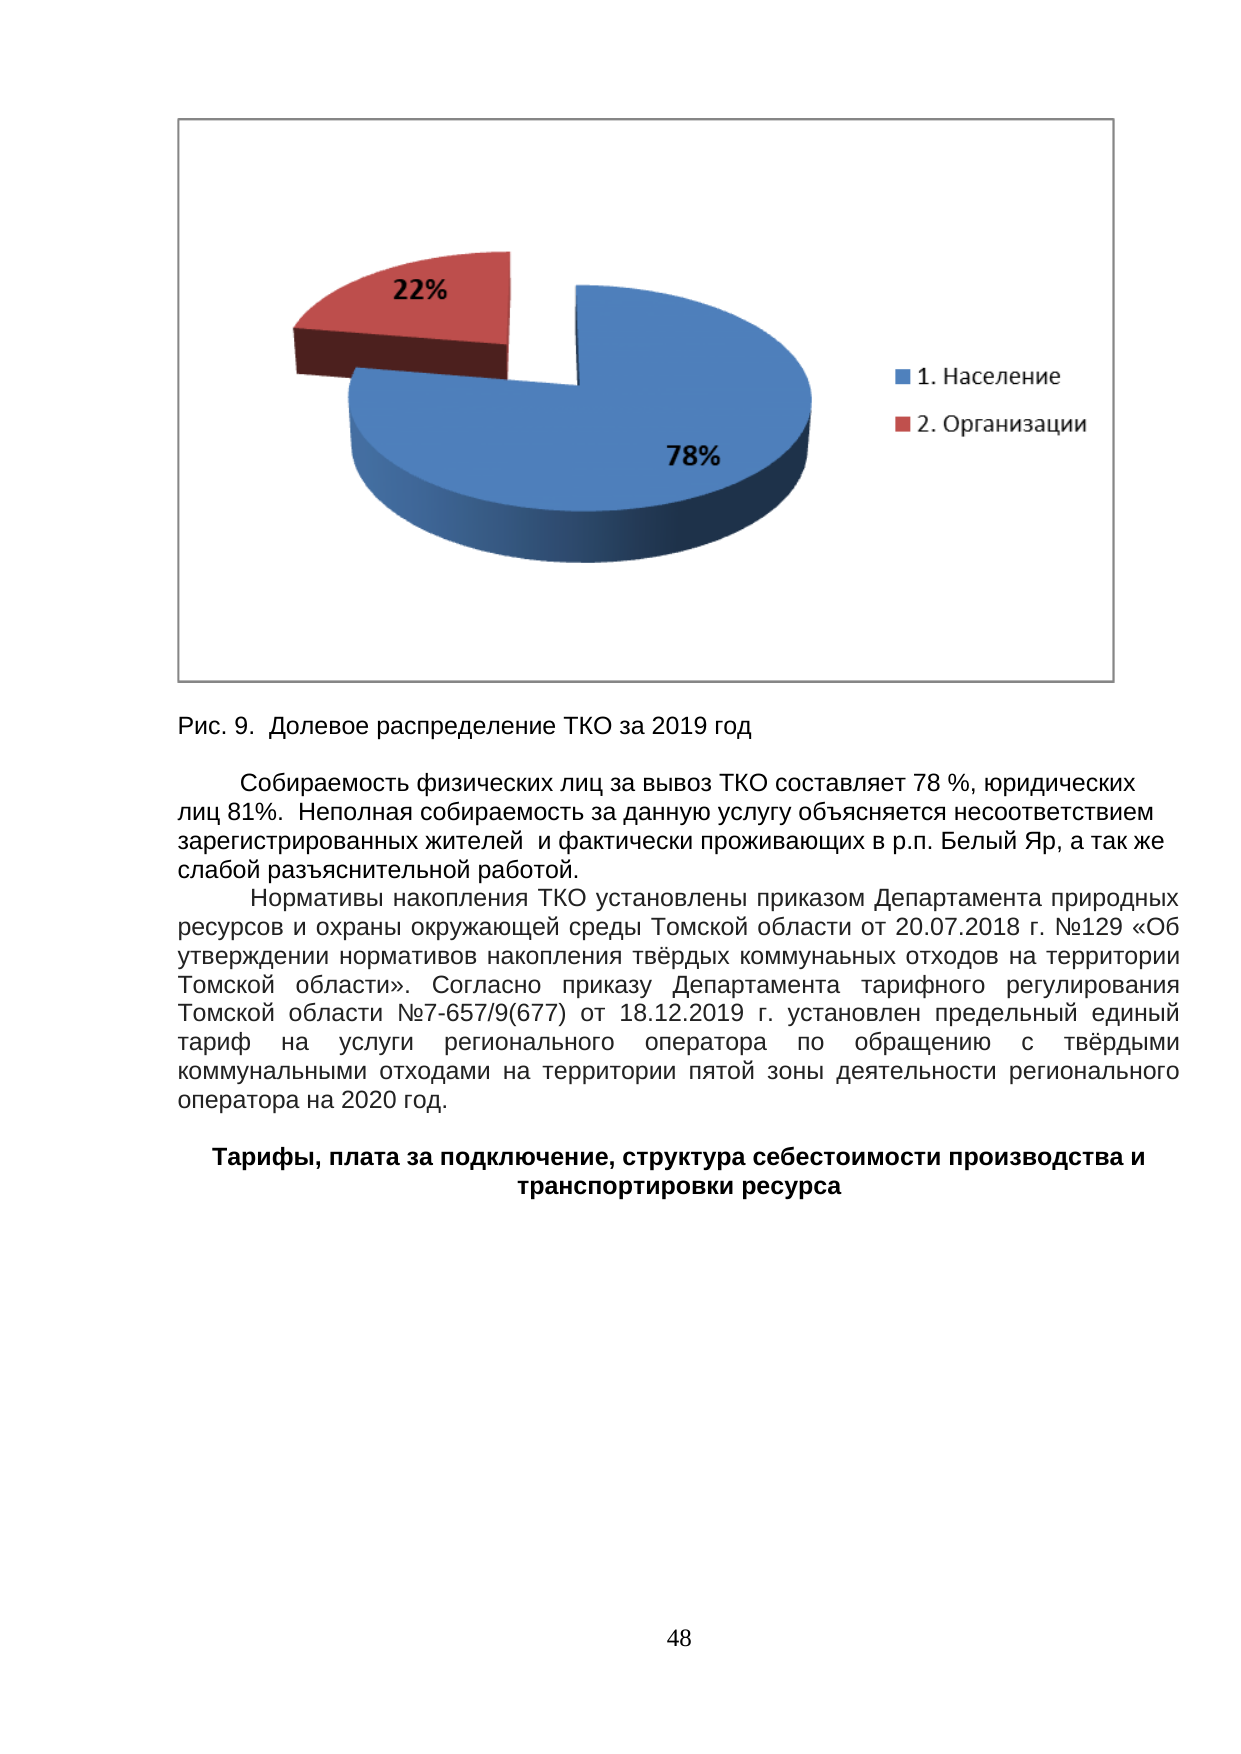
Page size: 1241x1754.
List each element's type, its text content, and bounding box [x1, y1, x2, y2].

text Нормативы накопления ТКО установлены приказом Департамента природных ресурсов и охраны окружающей среды Томской области от 20.07.2018 г. №129 «Об утверждении нормативов накопления твёрдых коммунаьных отходов на территории Томской области». Согласно приказу Департамента тарифного регулирования Томской области №7-657/9(677) от 18.12.2019 г. установлен предельный единый тариф на услуги регионального оператора по обращению с твёрдыми коммунальными отходами на территории пятой зоны деятельности регионального оператора на 2020 год. [177, 883, 1181, 1113]
picture [177, 118, 1115, 683]
text Тарифы, плата за подключение, структура себестоимости производства и транспортировки ресурса [177, 1142, 1181, 1200]
text Собираемость физических лиц за вывоз ТКО составляет 78 %, юридических лиц 81%. Неполная собираемость за данную услугу объясняется несоответствием зарегистрированных жителей и фактически проживающих в р.п. Белый Яр, а так же слабой разъяснительной работой. [177, 768, 1181, 883]
text Рис. 9. Долевое распределение ТКО за 2019 год [177, 711, 1181, 740]
